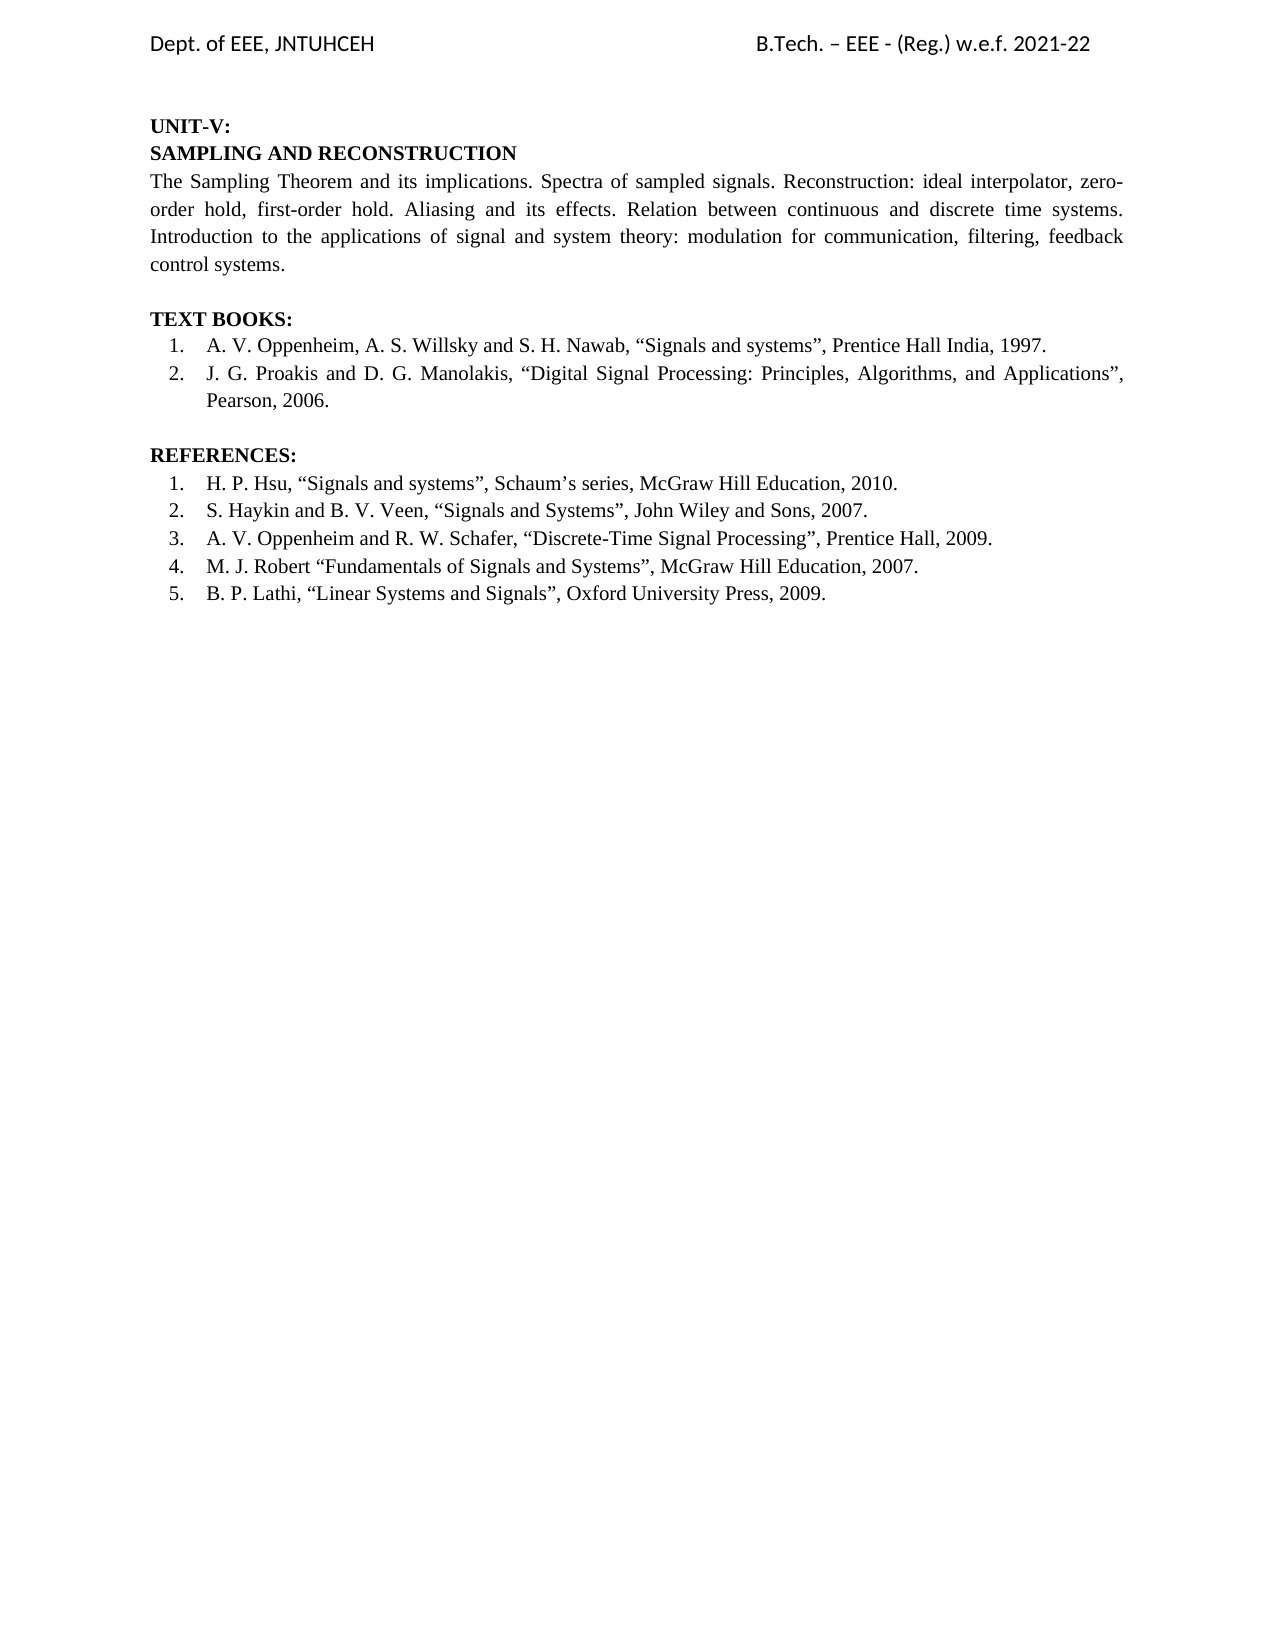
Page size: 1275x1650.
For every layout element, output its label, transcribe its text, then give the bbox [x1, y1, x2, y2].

list M. J. Robert “Fundamentals of Signals and Systems”, McGraw Hill Education, 2007. [169, 554, 1125, 578]
list J. G. Proakis and D. G. Manolakis, “Digital Signal Processing: Principles, Algorithms, and Applications”, Pearson, 2006. [169, 360, 1125, 412]
text UNIT-V: [150, 114, 1125, 138]
text SAMPLING AND RECONSTRUCTION [150, 141, 1125, 165]
text REFERENCES: [150, 443, 1125, 467]
text TEXT BOOKS: [150, 307, 1125, 331]
list B. P. Lathi, “Linear Systems and Signals”, Oxford University Press, 2009. [169, 581, 1125, 605]
list A. V. Oppenheim, A. S. Willsky and S. H. Nawab, “Signals and systems”, Prentice Hall India, 1997. [169, 333, 1125, 357]
text The Sampling Theorem and its implications. Spectra of sampled signals. Reconstruction: ideal interpolator, zero-order hold, first-order hold. Aliasing and its effects. Relation between continuous and discrete time systems. Introduction to the applications of signal and system theory: modulation for communication, filtering, feedback control systems. [150, 169, 1125, 276]
list S. Haykin and B. V. Veen, “Signals and Systems”, John Wiley and Sons, 2007. [169, 498, 1125, 522]
list H. P. Hsu, “Signals and systems”, Schaum’s series, McGraw Hill Education, 2010. [169, 471, 1125, 495]
list A. V. Oppenheim and R. W. Schafer, “Discrete-Time Signal Processing”, Prentice Hall, 2009. [169, 526, 1125, 550]
